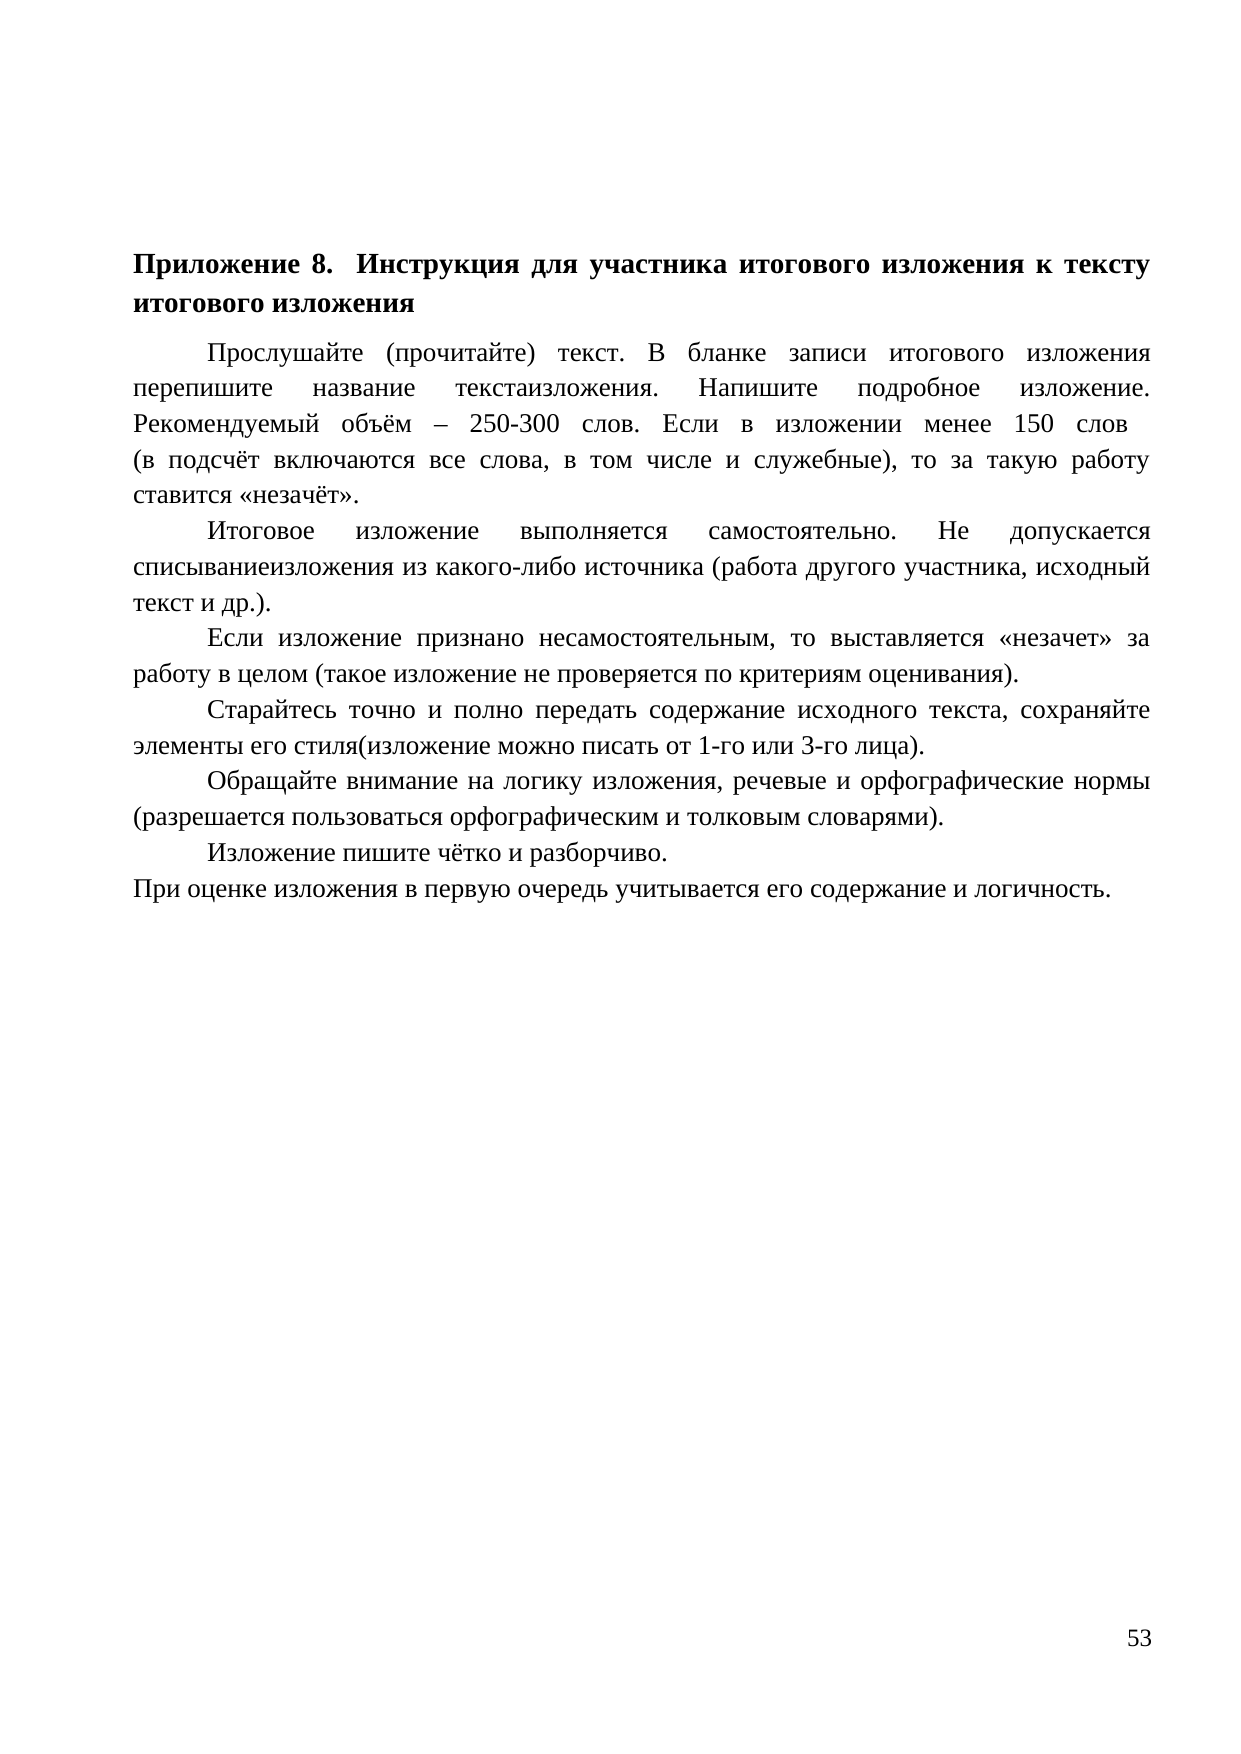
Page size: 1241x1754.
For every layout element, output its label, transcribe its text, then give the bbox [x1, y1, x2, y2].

subtitle Приложение 8. Инструкция для участника итогового изложения к тексту итогового изложения [133, 246, 1152, 318]
text Изложение пишите чётко и разборчиво. [133, 836, 1152, 867]
text Прослушайте (прочитайте) текст. В бланке записи итогового изложения перепишите название текстаизложения. Напишите подробное изложение. Рекомендуемый объём – 250-300 слов. Если в изложении менее 150 слов (в подсчёт включаются все слова, в том числе и служебные), то за такую работу ставится «незачёт». [133, 336, 1152, 510]
text Обращайте внимание на логику изложения, речевые и орфографические нормы (разрешается пользоваться орфографическим и толковым словарями). [133, 764, 1152, 831]
text При оценке изложения в первую очередь учитывается его содержание и логичность. [133, 872, 1152, 903]
text Если изложение признано несамостоятельным, то выставляется «незачет» за работу в целом (такое изложение не проверяется по критериям оценивания). [133, 622, 1152, 688]
text Итоговое изложение выполняется самостоятельно. Не допускается списываниеизложения из какого-либо источника (работа другого участника, исходный текст и др.). [133, 514, 1152, 617]
text Старайтесь точно и полно передать содержание исходного текста, сохраняйте элементы его стиля(изложение можно писать от 1-го или 3-го лица). [133, 693, 1152, 760]
